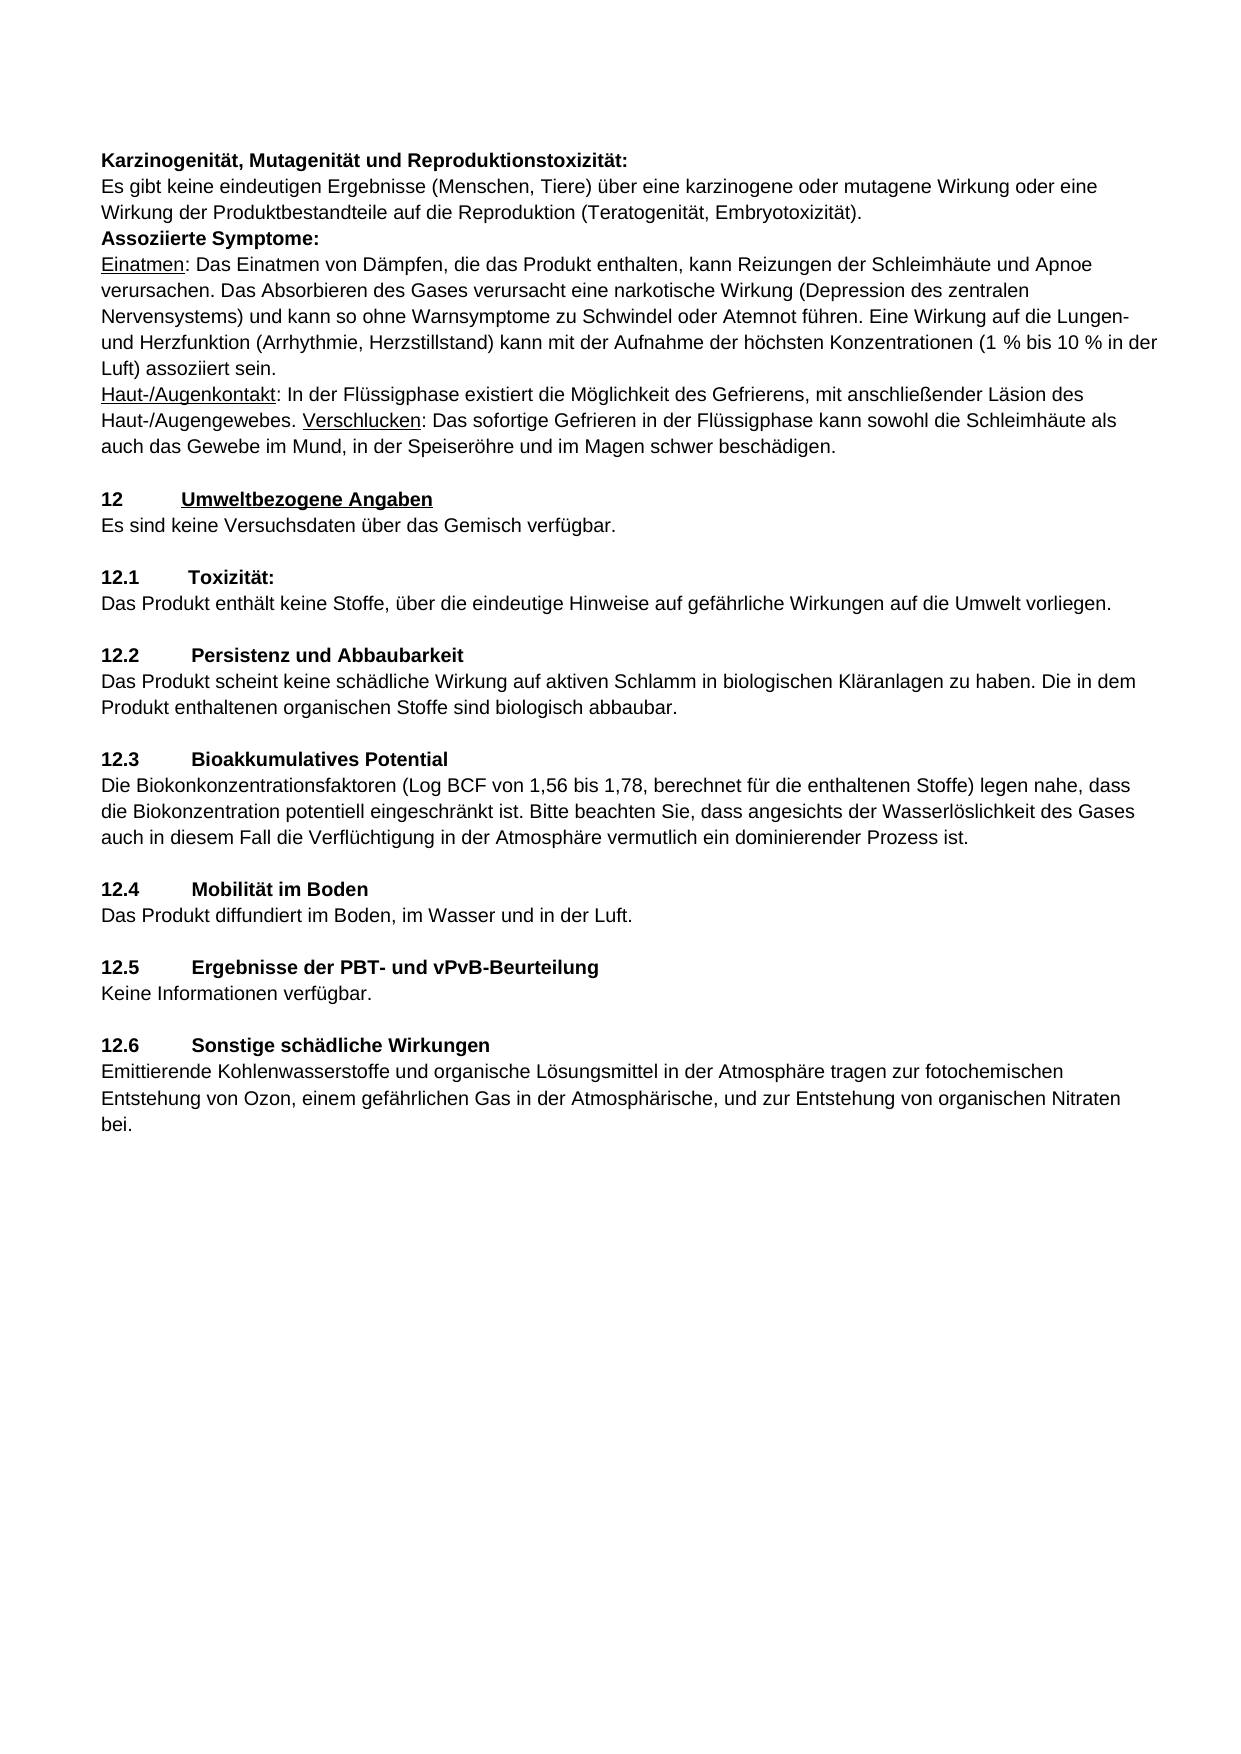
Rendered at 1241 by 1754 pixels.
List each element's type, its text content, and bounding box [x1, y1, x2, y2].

text Das Produkt scheint keine schädliche Wirkung auf aktiven Schlamm in biologischen Kläranlagen zu haben. Die in dem Produkt enthaltenen organischen Stoffe sind biologisch abbaubar. [101, 670, 1158, 718]
text Es sind keine Versuchsdaten über das Gemisch verfügbar. [101, 513, 1158, 536]
subtitle Toxizität: [101, 566, 1158, 588]
subtitle Ergebnisse der PBT- und vPvB-Beurteilung [101, 956, 1158, 979]
subtitle Mobilität im Boden [101, 878, 1158, 901]
subtitle Bioakkumulatives Potential [101, 748, 1158, 771]
text Das Produkt diffundiert im Boden, im Wasser und in der Luft. [101, 904, 1158, 927]
text Haut-/Augenkontakt: In der Flüssigphase existiert die Möglichkeit des Gefrierens, mit anschließender Läsion des Haut-/Augengewebes. Verschlucken: Das sofortige Gefrieren in der Flüssigphase kann sowohl die Schleimhäute als auch das Gewebe im Mund, in der Speiseröhre und im Magen schwer beschädigen. [101, 383, 1158, 458]
text Die Biokonkonzentrationsfaktoren (Log BCF von 1,56 bis 1,78, berechnet für die enthaltenen Stoffe) legen nahe, dass die Biokonzentration potentiell eingeschränkt ist. Bitte beachten Sie, dass angesichts der Wasserlöslichkeit des Gases auch in diesem Fall die Verflüchtigung in der Atmosphäre vermutlich ein dominierender Prozess ist. [101, 774, 1158, 849]
subtitle Umweltbezogene Angaben [101, 487, 1158, 510]
subtitle Persistenz und Abbaubarkeit [101, 644, 1158, 666]
text Keine Informationen verfügbar. [101, 982, 1158, 1005]
text Emittierende Kohlenwasserstoffe und organische Lösungsmittel in der Atmosphäre tragen zur fotochemischen Entstehung von Ozon, einem gefährlichen Gas in der Atmosphärische, und zur Entstehung von organischen Nitraten bei. [101, 1060, 1158, 1135]
text Es gibt keine eindeutigen Ergebnisse (Menschen, Tiere) über eine karzinogene oder mutagene Wirkung oder eine Wirkung der Produktbestandteile auf die Reproduktion (Teratogenität, Embryotoxizität). [101, 175, 1158, 224]
subtitle Sonstige schädliche Wirkungen [101, 1034, 1158, 1057]
text Das Produkt enthält keine Stoffe, über die eindeutige Hinweise auf gefährliche Wirkungen auf die Umwelt vorliegen. [101, 592, 1158, 614]
subtitle Karzinogenität, Mutagenität und Reproduktionstoxizität: [101, 149, 1158, 172]
text Einatmen: Das Einatmen von Dämpfen, die das Produkt enthalten, kann Reizungen der Schleimhäute und Apnoe verursachen. Das Absorbieren des Gases verursacht eine narkotische Wirkung (Depression des zentralen Nervensystems) und kann so ohne Warnsymptome zu Schwindel oder Atemnot führen. Eine Wirkung auf die Lungen- und Herzfunktion (Arrhythmie, Herzstillstand) kann mit der Aufnahme der höchsten Konzentrationen (1 % bis 10 % in der Luft) assoziiert sein. [101, 253, 1158, 380]
subtitle Assoziierte Symptome: [101, 227, 1158, 250]
